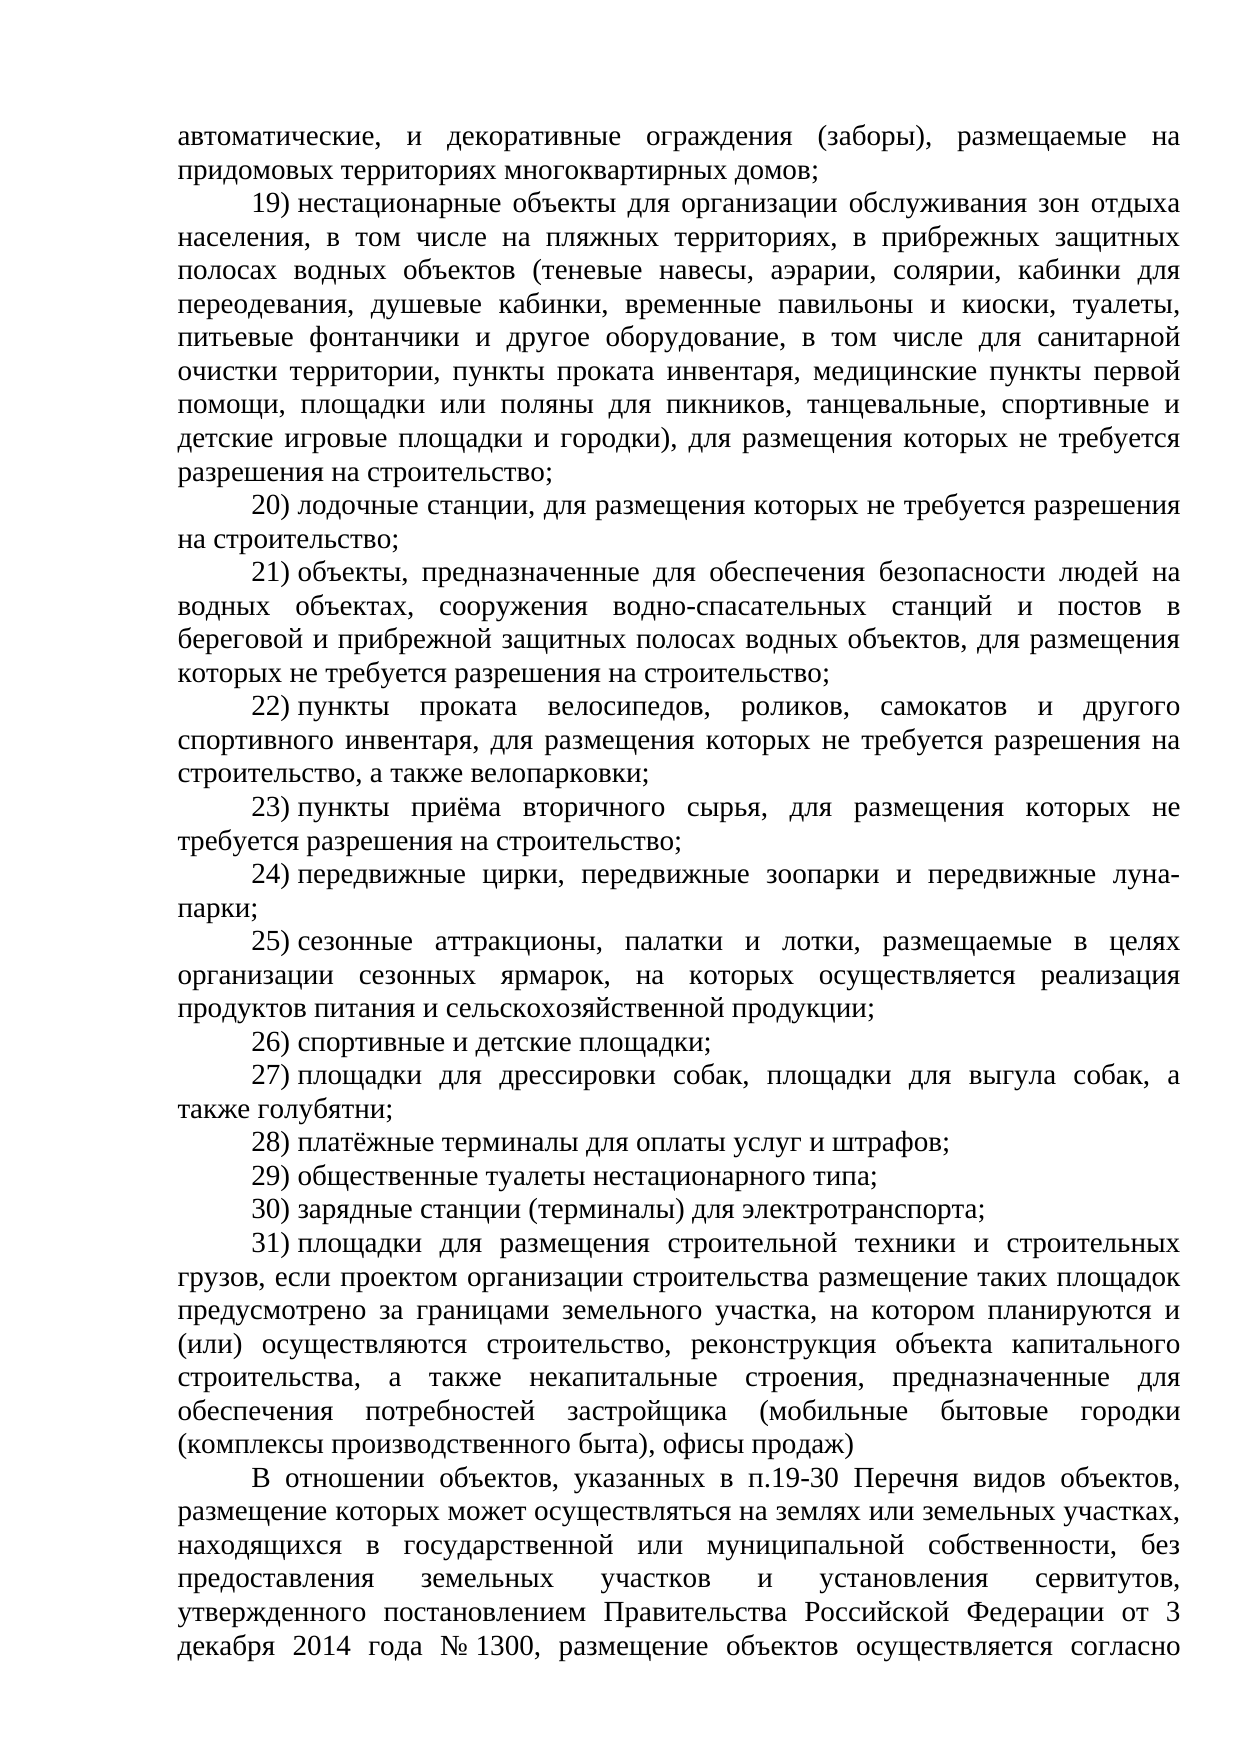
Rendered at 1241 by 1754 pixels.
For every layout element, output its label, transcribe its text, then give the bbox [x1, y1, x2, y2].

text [177, 118, 1181, 185]
text 21) объекты, предназначенные для обеспечения безопасности людей на водных объектах, сооружения водно-спасательных станций и постов в береговой и прибрежной защитных полосах водных объектов, для размещения которых не требуется разрешения на строительство; [177, 554, 1181, 688]
text 26) спортивные и детские площадки; [177, 1024, 1181, 1057]
text 25) сезонные аттракционы, палатки и лотки, размещаемые в целях организации сезонных ярмарок, на которых осуществляется реализация продуктов питания и сельскохозяйственной продукции; [177, 923, 1181, 1024]
text 29) общественные туалеты нестационарного типа; [177, 1158, 1181, 1192]
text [177, 1460, 1181, 1661]
text 23) пункты приёма вторичного сырья, для размещения которых не требуется разрешения на строительство; [177, 789, 1181, 856]
text 20) лодочные станции, для размещения которых не требуется разрешения на строительство; [177, 487, 1181, 554]
text 30) зарядные станции (терминалы) для электротранспорта; [177, 1192, 1181, 1225]
text 31) площадки для размещения строительной техники и строительных грузов, если проектом организации строительства размещение таких площадок предусмотрено за границами земельного участка, на котором планируются и (или) осуществляются строительство, реконструкция объекта капитального строительства, а также некапитальные строения, предназначенные для обеспечения потребностей застройщика (мобильные бытовые городки (комплексы производственного быта), офисы продаж) [177, 1225, 1181, 1460]
text 27) площадки для дрессировки собак, площадки для выгула собак, а также голубятни; [177, 1057, 1181, 1124]
text 28) платёжные терминалы для оплаты услуг и штрафов; [177, 1124, 1181, 1158]
text 22) пункты проката велосипедов, роликов, самокатов и другого спортивного инвентаря, для размещения которых не требуется разрешения на строительство, а также велопарковки; [177, 688, 1181, 789]
text 24) передвижные цирки, передвижные зоопарки и передвижные луна-парки; [177, 856, 1181, 923]
text 19) нестационарные объекты для организации обслуживания зон отдыха населения, в том числе на пляжных территориях, в прибрежных защитных полосах водных объектов (теневые навесы, аэрарии, солярии, кабинки для переодевания, душевые кабинки, временные павильоны и киоски, туалеты, питьевые фонтанчики и другое оборудование, в том числе для санитарной очистки территории, пункты проката инвентаря, медицинские пункты первой помощи, площадки или поляны для пикников, танцевальные, спортивные и детские игровые площадки и городки), для размещения которых не требуется разрешения на строительство; [177, 185, 1181, 487]
